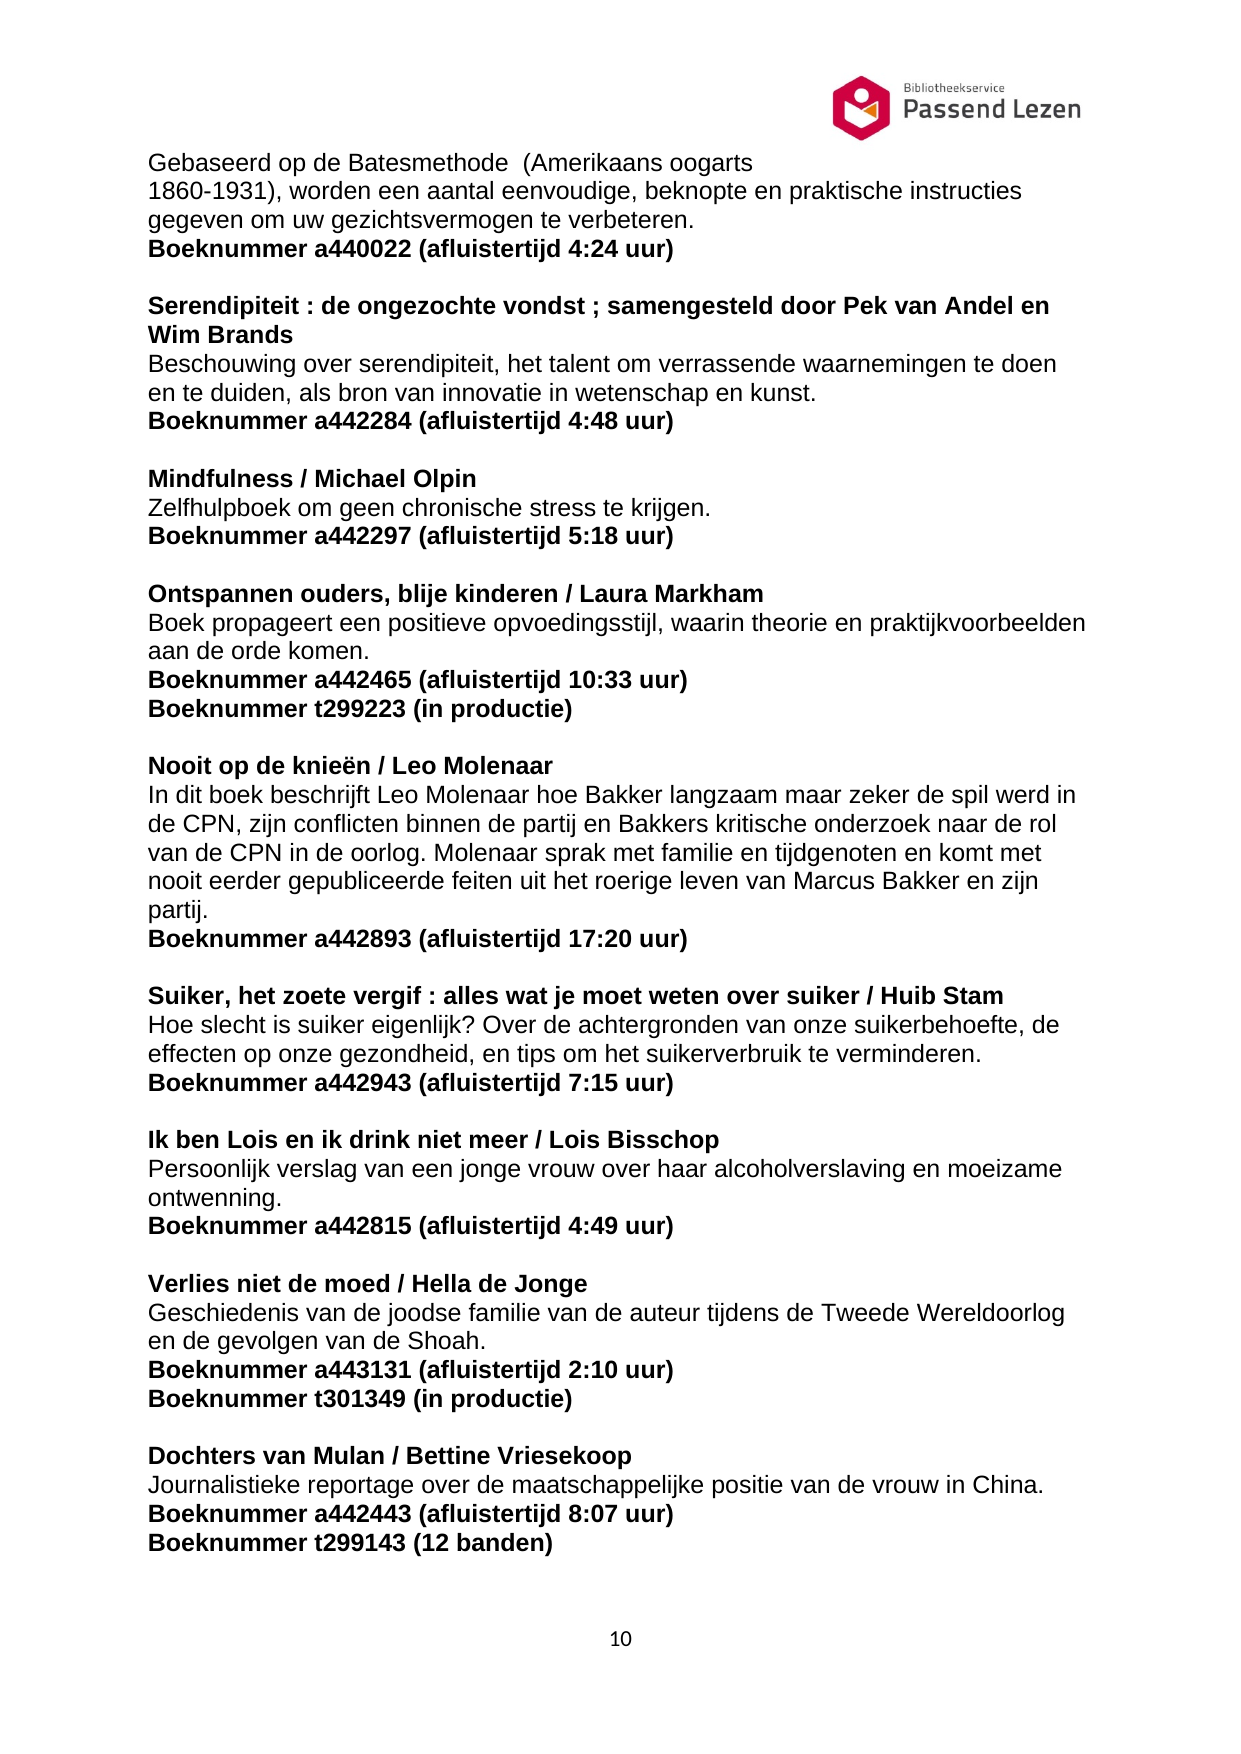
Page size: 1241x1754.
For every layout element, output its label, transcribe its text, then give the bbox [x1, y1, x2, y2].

text Ik ben Lois en ik drink niet meer / Lois Bisschop [148, 1125, 1093, 1154]
text Hoe slecht is suiker eigenlijk? Over de achtergronden van onze suikerbehoefte, de effecten op onze gezondheid, en tips om het suikerverbruik te verminderen. [148, 1010, 1093, 1068]
text Persoonlijk verslag van een jonge vrouw over haar alcoholverslaving en moeizame ontwenning. [148, 1154, 1093, 1211]
text Zelfhulpboek om geen chronische stress te krijgen. [148, 493, 1093, 521]
text Beschouwing over serendipiteit, het talent om verrassende waarnemingen te doen en te duiden, als bron van innovatie in wetenschap en kunst. [148, 349, 1093, 406]
text Geschiedenis van de joodse familie van de auteur tijdens de Tweede Wereldoorlog en de gevolgen van de Shoah. [148, 1298, 1093, 1355]
text Boeknummer t301349 (in productie) [148, 1384, 1093, 1413]
text Boeknummer a442815 (afluistertijd 4:49 uur) [148, 1211, 1093, 1240]
text Boeknummer t299143 (12 banden) [148, 1528, 1093, 1556]
text In dit boek beschrijft Leo Molenaar hoe Bakker langzaam maar zeker de spil werd in de CPN, zijn conflicten binnen de partij en Bakkers kritische onderzoek naar de rol van de CPN in de oorlog. Molenaar sprak met familie en tijdgenoten en komt met nooit eerder gepubliceerde feiten uit het roerige leven van Marcus Bakker en zijn partij. [148, 780, 1093, 924]
text Boeknummer a440022 (afluistertijd 4:24 uur) [148, 234, 1093, 263]
text Verlies niet de moed / Hella de Jonge [148, 1269, 1093, 1298]
text Nooit op de knieën / Leo Molenaar [148, 751, 1093, 780]
text Boeknummer a442443 (afluistertijd 8:07 uur) [148, 1499, 1093, 1528]
text Serendipiteit : de ongezochte vondst ; samengesteld door Pek van Andel en Wim Brands [148, 291, 1093, 349]
text Dochters van Mulan / Bettine Vriesekoop [148, 1441, 1093, 1470]
text Boeknummer a442943 (afluistertijd 7:15 uur) [148, 1068, 1093, 1096]
text Journalistieke reportage over de maatschappelijke positie van de vrouw in China. [148, 1470, 1093, 1499]
text Boeknummer a443131 (afluistertijd 2:10 uur) [148, 1355, 1093, 1384]
text Boek propageert een positieve opvoedingsstijl, waarin theorie en praktijkvoorbeelden aan de orde komen. [148, 608, 1093, 665]
text Gebaseerd op de Batesmethode (Amerikaans oogarts 1860-1931), worden een aantal eenvoudige, beknopte en praktische instructies gegeven om uw gezichtsvermogen te verbeteren. [148, 148, 1093, 234]
text Mindfulness / Michael Olpin [148, 464, 1093, 493]
picture [808, 51, 1103, 162]
text Ontspannen ouders, blije kinderen / Laura Markham [148, 579, 1093, 608]
text Boeknummer a442893 (afluistertijd 17:20 uur) [148, 924, 1093, 953]
text Suiker, het zoete vergif : alles wat je moet weten over suiker / Huib Stam [148, 981, 1093, 1010]
text Boeknummer a442465 (afluistertijd 10:33 uur) [148, 665, 1093, 694]
text Boeknummer a442297 (afluistertijd 5:18 uur) [148, 521, 1093, 550]
text Boeknummer t299223 (in productie) [148, 694, 1093, 723]
text Boeknummer a442284 (afluistertijd 4:48 uur) [148, 406, 1093, 435]
